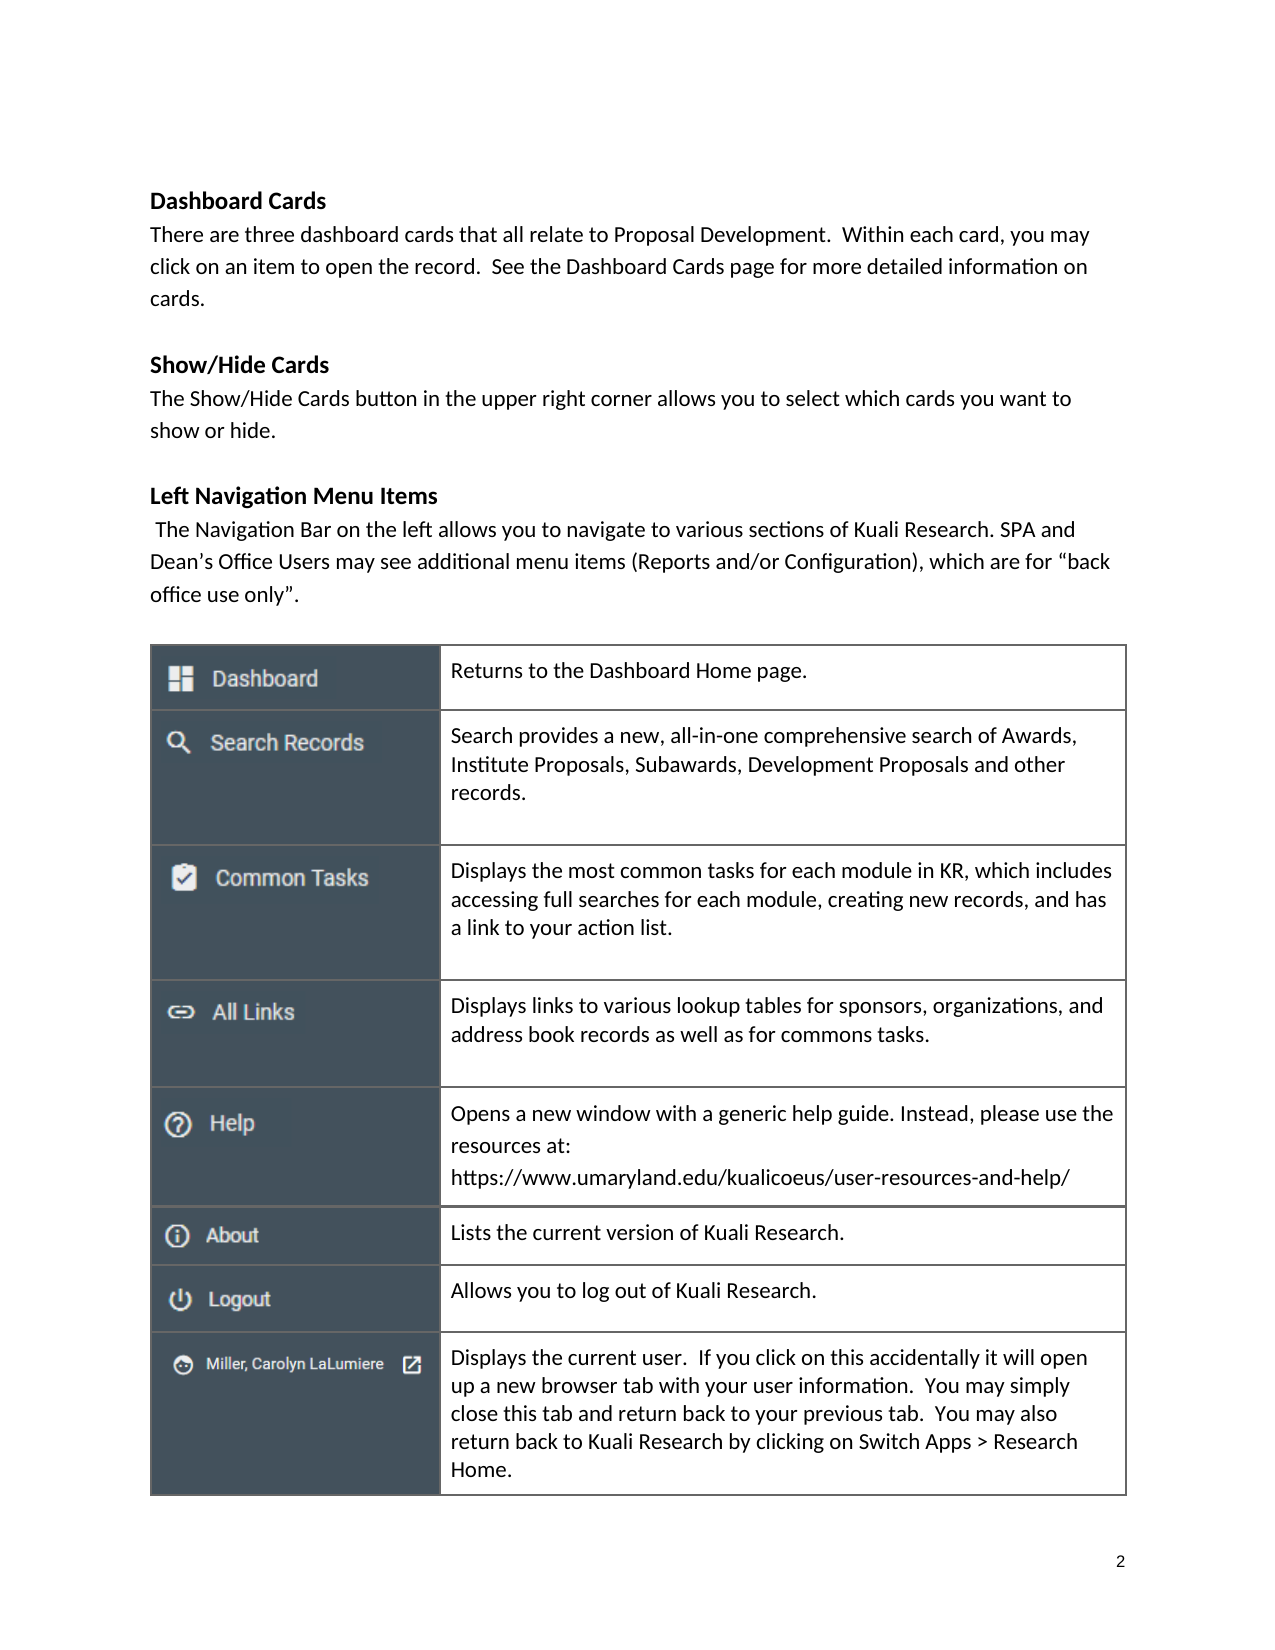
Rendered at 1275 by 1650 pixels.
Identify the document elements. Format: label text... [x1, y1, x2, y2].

table_cell [152, 981, 439, 1086]
text There are three dashboard cards that all relate to Proposal Development. Within each card, you may click on an item to open the record. See the Dashboard Cards page for more detailed information on cards. [150, 220, 1125, 312]
table_cell Lists the current version of Kuali Research. [441, 1208, 1125, 1264]
text The Show/Hide Cards button in the upper right corner allows you to select which cards you want to show or hide. [150, 384, 1125, 444]
table_cell Displays links to various lookup tables for sponsors, organizations, and address book records as well as for commons tasks. [441, 981, 1125, 1086]
table_cell [152, 1208, 439, 1264]
picture [161, 1217, 270, 1254]
table_cell Displays the current user. If you click on this accidentally it will open up a new browser tab with your user information. You may simply close this tab and return back to your previous tab. You may also return back to Kuali Research by clicking on Switch Apps > Research Home. [441, 1333, 1125, 1494]
picture [161, 856, 379, 904]
text Left Navigation Menu Items [150, 480, 1125, 511]
table_cell [152, 711, 439, 844]
picture [161, 1098, 292, 1147]
table_cell Displays the most common tasks for each module in KR, which includes accessing full searches for each module, creating new records, and has a link to your action list. [441, 846, 1125, 979]
table_cell Search provides a new, all-in-one comprehensive search of Awards, Institute Proposals, Subawards, Development Proposals and other records. [441, 711, 1125, 844]
text The Navigation Bar on the left allows you to navigate to various sections of Kuali Research. SPA and Dean’s Office Users may see additional menu items (Reports and/or Configuration), which are for “back office use only”. [150, 515, 1125, 608]
table_header [152, 646, 439, 709]
table_cell [152, 846, 439, 979]
table_cell [152, 1088, 439, 1205]
picture [161, 991, 306, 1034]
picture [161, 1343, 429, 1385]
picture [161, 1276, 285, 1321]
table_cell [152, 1333, 439, 1494]
table_header Returns to the Dashboard Home page. [441, 646, 1125, 709]
picture [161, 656, 337, 699]
picture [161, 721, 382, 763]
text Dashboard Cards [150, 185, 1125, 216]
table_cell Allows you to log out of Kuali Research. [441, 1266, 1125, 1331]
text Show/Hide Cards [150, 349, 1125, 379]
table_cell Opens a new window with a generic help guide. Instead, please use the resources at: https://www.umaryland.edu/kualicoeus/user-resources-and-help/ [441, 1088, 1125, 1205]
table_cell [152, 1266, 439, 1331]
